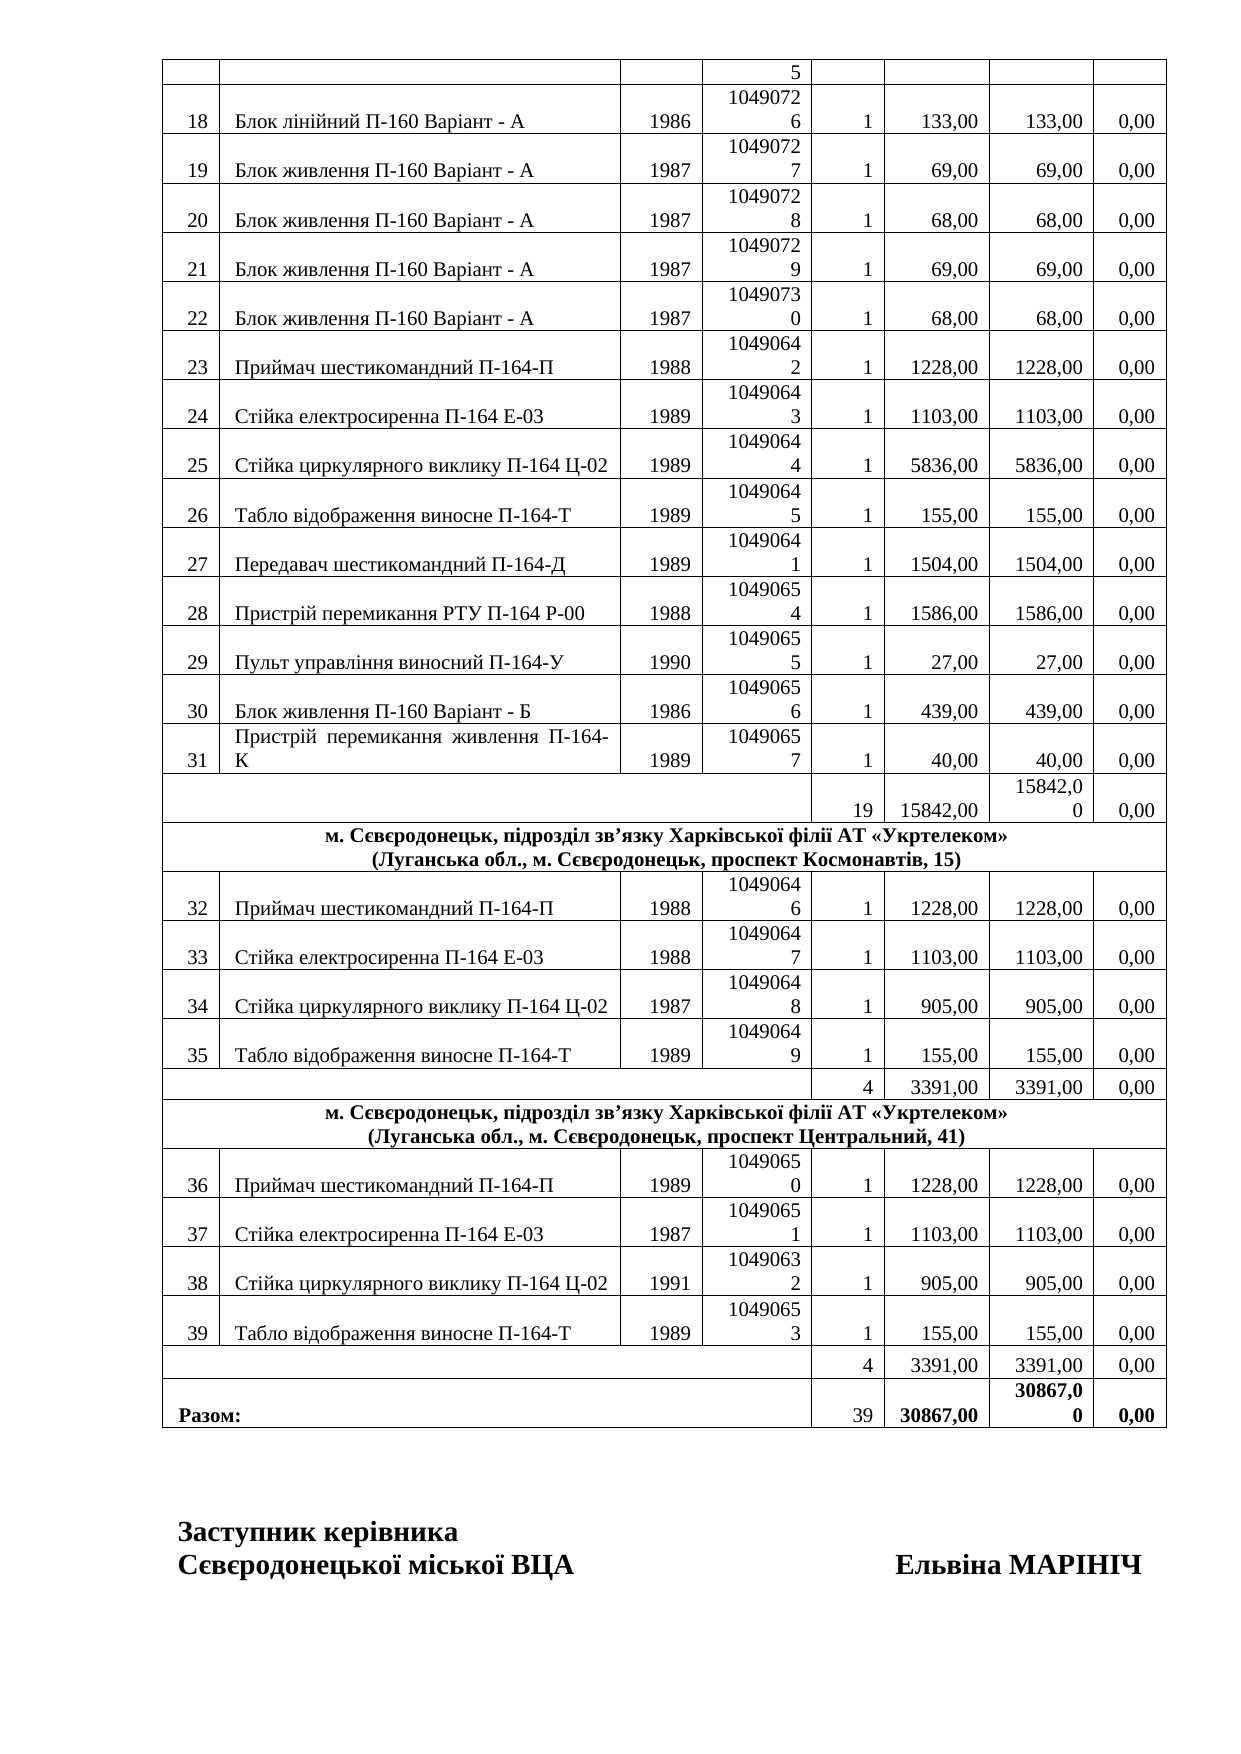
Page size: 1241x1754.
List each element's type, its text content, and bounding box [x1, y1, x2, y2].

table_cell 10490726 [703, 85, 717, 133]
table_cell 0,00 [1094, 528, 1166, 576]
table_cell 40,00 [885, 724, 989, 772]
table_cell Пульт управління виносний П-164-У [220, 626, 620, 674]
table_cell 10490648 [703, 970, 717, 1018]
table_cell 0,00 [1094, 134, 1166, 182]
table_cell 68,00 [885, 184, 989, 232]
table_cell 0,00 [1094, 970, 1166, 1018]
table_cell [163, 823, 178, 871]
table_cell 1 [812, 282, 884, 330]
table_cell 1986 [621, 675, 702, 723]
table_cell 27 [163, 528, 219, 576]
table_cell 25 [163, 429, 219, 477]
table_cell 905,00 [990, 970, 1093, 1018]
table_cell 39 [163, 1296, 219, 1344]
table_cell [220, 85, 620, 133]
table_cell Стійка електросиренна П-164 Е-03 [220, 380, 620, 428]
table_cell 10490646 [703, 872, 717, 920]
table_cell 1504,00 [990, 528, 1093, 576]
table_cell 1988 [621, 872, 702, 920]
table_cell 0,00 [1094, 675, 1166, 723]
table_cell 69,00 [990, 233, 1093, 281]
table_cell 1989 [621, 528, 702, 576]
table_cell 10490632 [703, 1247, 717, 1295]
table_cell 1989 [621, 1149, 702, 1197]
table_cell 30867,00 [885, 1379, 989, 1427]
table_cell 1 [812, 528, 884, 576]
table_cell 1 [812, 577, 884, 625]
table_cell 133,00 [885, 85, 989, 133]
table_cell Табло відображення виносне П-164-Т [220, 1296, 620, 1344]
table_cell 40,00 [990, 724, 1093, 772]
table_cell 27,00 [885, 626, 989, 674]
table_cell 28 [163, 577, 219, 625]
table_cell 1989 [621, 1019, 702, 1067]
table_cell [163, 774, 811, 822]
table_cell 38 [163, 1247, 219, 1295]
table_cell Стійка електросиренна П-164 Е-03 [220, 921, 620, 969]
table_cell 1 [812, 85, 884, 133]
table_cell 1 [812, 626, 884, 674]
table_cell 0,00 [1094, 282, 1166, 330]
table_cell 0,00 [1094, 1346, 1166, 1377]
table_cell 1988 [621, 921, 702, 969]
table_cell 1228,00 [990, 1149, 1093, 1197]
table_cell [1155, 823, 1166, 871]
table_cell 1 [812, 921, 884, 969]
table_cell 1986 [621, 60, 702, 84]
table_cell 155,00 [990, 1019, 1093, 1067]
table_cell 15842,00 [885, 774, 989, 822]
table_cell 155,00 [885, 1019, 989, 1067]
table_cell 22 [163, 282, 219, 330]
table_cell 3391,00 [885, 1346, 989, 1377]
table_cell 30867,00 [990, 1379, 1004, 1427]
table_cell 0,00 [1094, 1198, 1166, 1246]
table_cell 133,00 [885, 60, 989, 84]
table_cell 68,00 [990, 282, 1093, 330]
table_cell 0,00 [1094, 85, 1166, 133]
table_cell 17 [163, 60, 219, 84]
table_cell 1228,00 [885, 331, 989, 379]
table_cell 1989 [621, 479, 702, 527]
table_cell Передавач шестикомандний П-164-Д [220, 528, 620, 576]
table_cell 1987 [621, 1198, 702, 1246]
text Заступник керівника [177, 1514, 1152, 1547]
table_cell Блок живлення П-160 Варіант - А [220, 233, 620, 281]
table_cell 1 [812, 724, 884, 772]
table_cell 4 [812, 1069, 884, 1099]
table_cell 0,00 [1094, 724, 1166, 772]
table_cell 10490649 [703, 1019, 717, 1067]
table_cell 1 [812, 1296, 884, 1344]
table_cell 1228,00 [885, 1149, 989, 1197]
table_cell 1988 [621, 331, 702, 379]
table_cell 1 [812, 1019, 884, 1067]
table_cell 155,00 [885, 1296, 989, 1344]
table_cell [163, 1346, 811, 1377]
table_cell 1991 [621, 1247, 702, 1295]
table_cell 0,00 [1094, 184, 1166, 232]
table_cell 10490654 [703, 577, 717, 625]
table_cell 24 [163, 380, 219, 428]
table_cell 18 [163, 85, 219, 133]
table_cell 1 [812, 429, 884, 477]
table_cell 69,00 [990, 134, 1093, 182]
table_cell 10490645 [703, 479, 717, 527]
table_cell 1987 [621, 970, 702, 1018]
table_cell 0,00 [1094, 1019, 1166, 1067]
table_cell 1 [812, 60, 884, 84]
table_cell Табло відображення виносне П-164-Т [220, 479, 620, 527]
table_cell 905,00 [885, 970, 989, 1018]
table_cell 37 [163, 1198, 219, 1246]
table_cell Табло відображення виносне П-164-Т [220, 1019, 620, 1067]
table_cell Стійка електросиренна П-164 Е-03 [220, 1198, 620, 1246]
table_cell 0,00 [1094, 380, 1166, 428]
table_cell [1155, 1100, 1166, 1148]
table_cell 33 [163, 921, 219, 969]
table_cell 1228,00 [990, 872, 1093, 920]
table_cell 10490642 [703, 331, 717, 379]
table_cell 10490728 [703, 184, 717, 232]
table_cell 3391,00 [990, 1069, 1093, 1099]
table_cell 10490653 [703, 1296, 717, 1344]
table_cell 0,00 [1094, 1296, 1166, 1344]
table_cell 439,00 [885, 675, 989, 723]
table_cell 155,00 [990, 479, 1093, 527]
table_cell 1103,00 [885, 380, 989, 428]
table_cell Стійка циркулярного виклику П-164 Ц-02 [220, 429, 620, 477]
table_cell 1 [812, 970, 884, 1018]
table_cell 0,00 [1094, 429, 1166, 477]
table_cell 1987 [621, 233, 702, 281]
table_cell 1989 [621, 1296, 702, 1344]
table_cell 10490647 [703, 921, 717, 969]
table_cell 1 [812, 479, 884, 527]
table_cell Пристрій перемикання РТУ П-164 Р-00 [220, 577, 620, 625]
table_cell 1228,00 [885, 872, 989, 920]
table_cell 5836,00 [885, 429, 989, 477]
table_cell 1228,00 [990, 331, 1093, 379]
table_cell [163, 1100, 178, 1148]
table_cell 1 [812, 184, 884, 232]
table_cell 1989 [621, 429, 702, 477]
table_cell 10490651 [703, 1198, 717, 1246]
table_cell 34 [163, 970, 219, 1018]
table_cell Стійка циркулярного виклику П-164 Ц-02 [220, 970, 620, 1018]
table_cell 30 [163, 675, 219, 723]
table_cell 26 [163, 479, 219, 527]
table_cell 19 [163, 134, 219, 182]
table_cell 4 [812, 1346, 884, 1377]
table_cell Блок живлення П-160 Варіант - А [220, 282, 620, 330]
table_cell 155,00 [990, 1296, 1093, 1344]
table_cell 19 [812, 774, 884, 822]
table_cell 0,00 [1094, 774, 1166, 822]
table_cell 36 [163, 1149, 219, 1197]
table_cell Приймач шестикомандний П-164-П [220, 1149, 620, 1197]
table_cell 0,00 [1094, 60, 1166, 84]
table_cell 5836,00 [990, 429, 1093, 477]
table_cell Блок живлення П-160 Варіант - Б [220, 675, 620, 723]
table_cell 10490655 [703, 626, 717, 674]
table_cell 23 [163, 331, 219, 379]
table_cell 69,00 [885, 134, 989, 182]
table_cell 155,00 [885, 479, 989, 527]
table_cell 1987 [621, 184, 702, 232]
table_cell 1103,00 [885, 1198, 989, 1246]
table_cell 10490730 [703, 282, 717, 330]
table_cell 31 [163, 724, 219, 772]
table_cell 10490656 [703, 675, 717, 723]
table_cell 1989 [621, 724, 702, 772]
table_cell 0,00 [1094, 921, 1166, 969]
table_cell 21 [163, 233, 219, 281]
text Сєвєродонецької міської ВЦА Ельвіна МАРІНІЧ [177, 1547, 1152, 1581]
table_cell 1103,00 [990, 921, 1093, 969]
table_cell 905,00 [885, 1247, 989, 1295]
table_cell 10490729 [703, 233, 717, 281]
table_cell 0,00 [1094, 479, 1166, 527]
table_cell 1987 [621, 134, 702, 182]
table_cell Блок живлення П-160 Варіант - А [220, 134, 620, 182]
table_cell Приймач шестикомандний П-164-П [220, 331, 620, 379]
table_cell 3391,00 [990, 1346, 1093, 1377]
table_cell 68,00 [990, 184, 1093, 232]
table_cell 1586,00 [990, 577, 1093, 625]
table_cell 68,00 [885, 282, 989, 330]
table_cell 27,00 [990, 626, 1093, 674]
table_cell 1103,00 [885, 921, 989, 969]
table_cell 1990 [621, 626, 702, 674]
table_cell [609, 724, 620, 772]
table_cell 1103,00 [990, 380, 1093, 428]
table_cell Стійка циркулярного виклику П-164 Ц-02 [220, 1247, 620, 1295]
table_cell 1 [812, 1149, 884, 1197]
table_cell 0,00 [1094, 1247, 1166, 1295]
table_cell 1 [812, 1198, 884, 1246]
table_cell 39 [812, 1379, 884, 1427]
table_cell Приймач шестикомандний П-164-П [220, 872, 620, 920]
table_cell 0,00 [1094, 1379, 1166, 1427]
table_cell 439,00 [990, 675, 1093, 723]
table_cell 1 [812, 1247, 884, 1295]
table_cell 0,00 [1094, 577, 1166, 625]
table_cell 1 [812, 675, 884, 723]
table_cell 1988 [621, 577, 702, 625]
table_cell 3391,00 [885, 1069, 989, 1099]
table_cell 29 [163, 626, 219, 674]
table_cell [163, 1069, 811, 1099]
table_cell 1 [812, 380, 884, 428]
table_cell 10490643 [703, 380, 717, 428]
table_cell 10490641 [703, 528, 717, 576]
table_cell 1504,00 [885, 528, 989, 576]
table_cell 1 [812, 872, 884, 920]
table_cell 1 [812, 331, 884, 379]
table_cell Разом: [163, 1379, 811, 1427]
table_cell 32 [163, 872, 219, 920]
table_cell 133,00 [990, 60, 1093, 84]
table_cell 1986 [621, 85, 702, 133]
table_cell 1987 [621, 282, 702, 330]
table_cell 1586,00 [885, 577, 989, 625]
table_cell 0,00 [1094, 1149, 1166, 1197]
table_cell 69,00 [885, 233, 989, 281]
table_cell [220, 60, 620, 84]
table_cell 0,00 [1094, 626, 1166, 674]
table_cell 10490644 [703, 429, 717, 477]
table_cell 0,00 [1094, 233, 1166, 281]
table_cell 905,00 [990, 1247, 1093, 1295]
table_cell 1989 [621, 380, 702, 428]
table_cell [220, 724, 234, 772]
table_cell 0,00 [1094, 872, 1166, 920]
table_cell 0,00 [1094, 331, 1166, 379]
table_cell 20 [163, 184, 219, 232]
table_cell 0,00 [1094, 1069, 1166, 1099]
table_cell 10490650 [703, 1149, 717, 1197]
table_cell Блок живлення П-160 Варіант - А [220, 184, 620, 232]
table_cell 35 [163, 1019, 219, 1067]
table_cell 133,00 [990, 85, 1093, 133]
table_cell 1 [812, 233, 884, 281]
table_cell 1 [812, 134, 884, 182]
table_cell 15842,00 [990, 774, 1004, 822]
table_cell 10490727 [703, 134, 717, 182]
table_cell 1103,00 [990, 1198, 1093, 1246]
table_cell 10490657 [703, 724, 717, 772]
